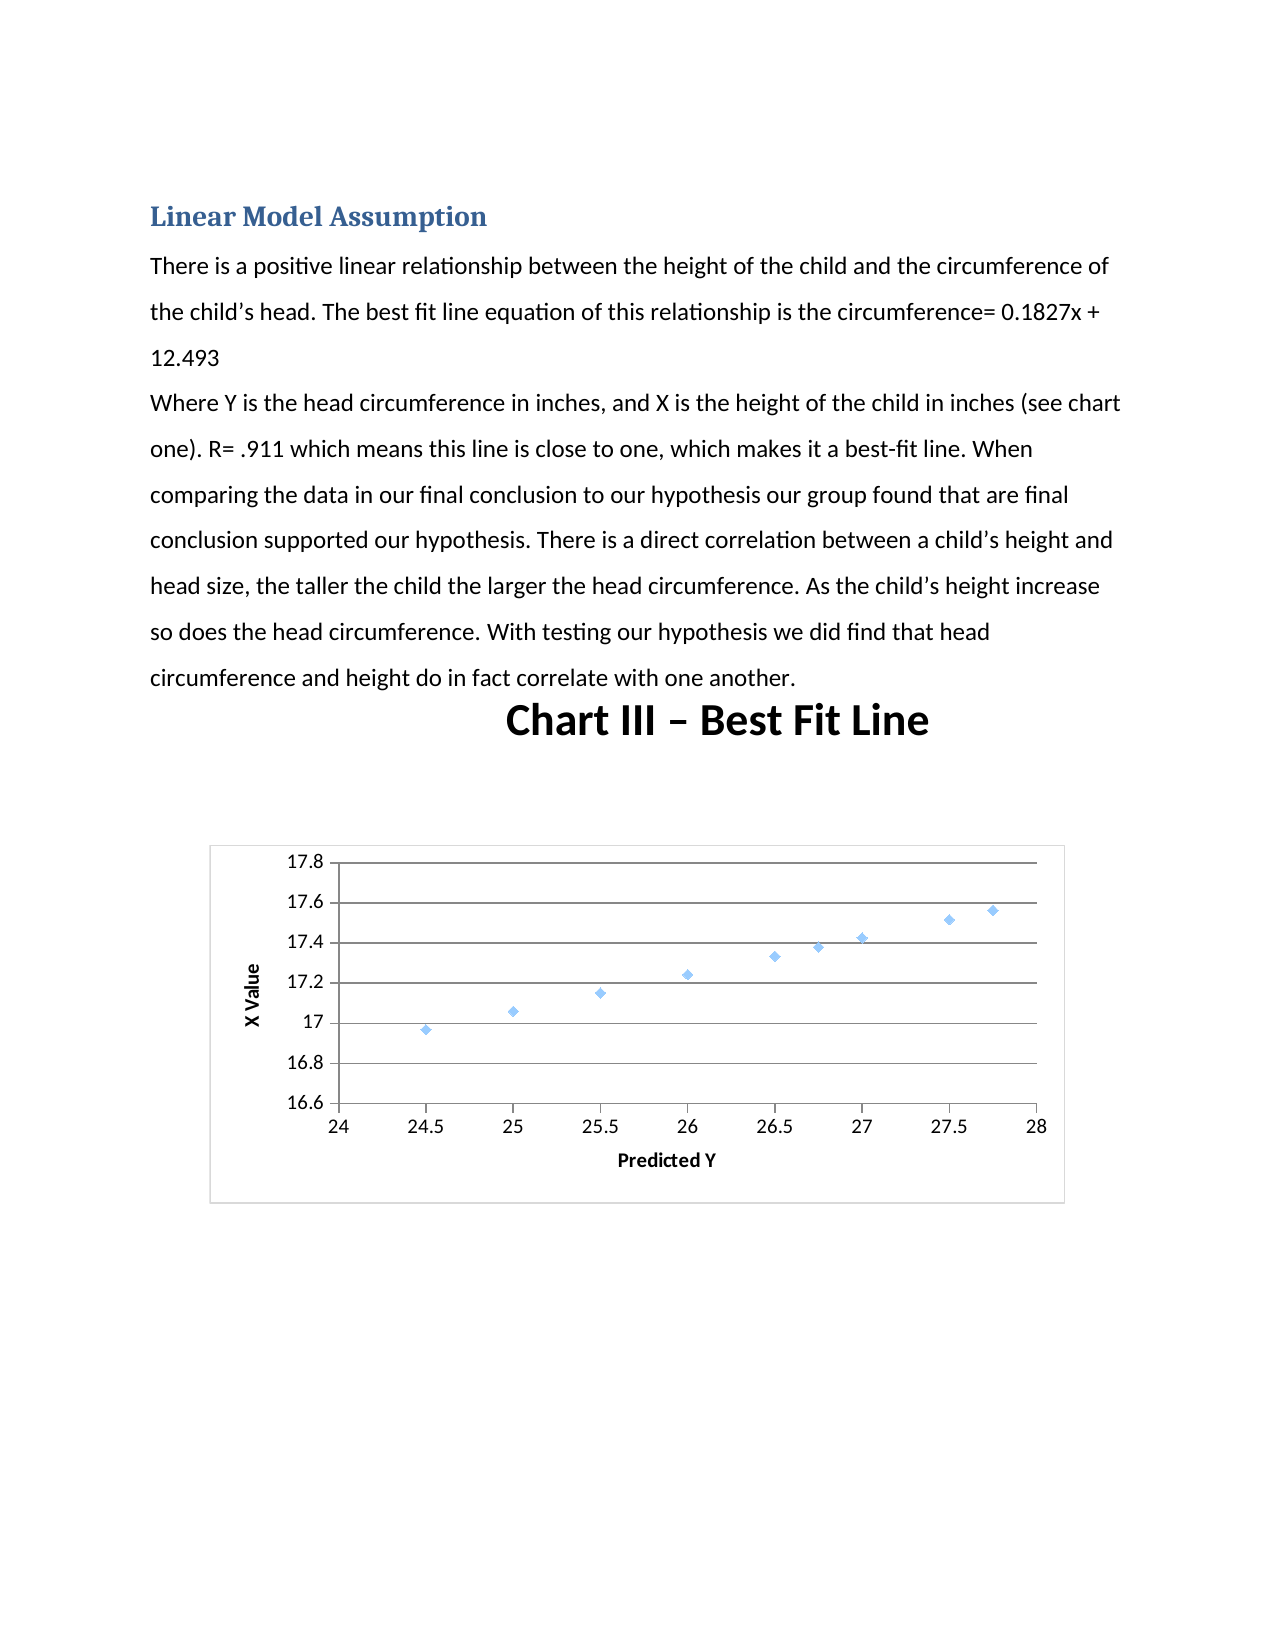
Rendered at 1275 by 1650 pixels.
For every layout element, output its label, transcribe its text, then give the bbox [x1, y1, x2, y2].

text There is a positive linear relationship between the height of the child and the circumference of the child’s head. The best fit line equation of this relationship is the circumference= 0.1827x + 12.493 [150, 250, 1125, 372]
subtitle Linear Model Assumption [150, 200, 1125, 233]
text Where Y is the head circumference in inches, and X is the height of the child in inches (see chart one). R= .911 which means this line is close to one, which makes it a best-fit line. When comparing the data in our final conclusion to our hypothesis our group found that are final conclusion supported our hypothesis. There is a direct correlation between a child’s height and head size, the taller the child the larger the head circumference. As the child’s height increase so does the head circumference. With testing our hypothesis we did find that head circumference and height do in fact correlate with one another. [150, 387, 1125, 692]
